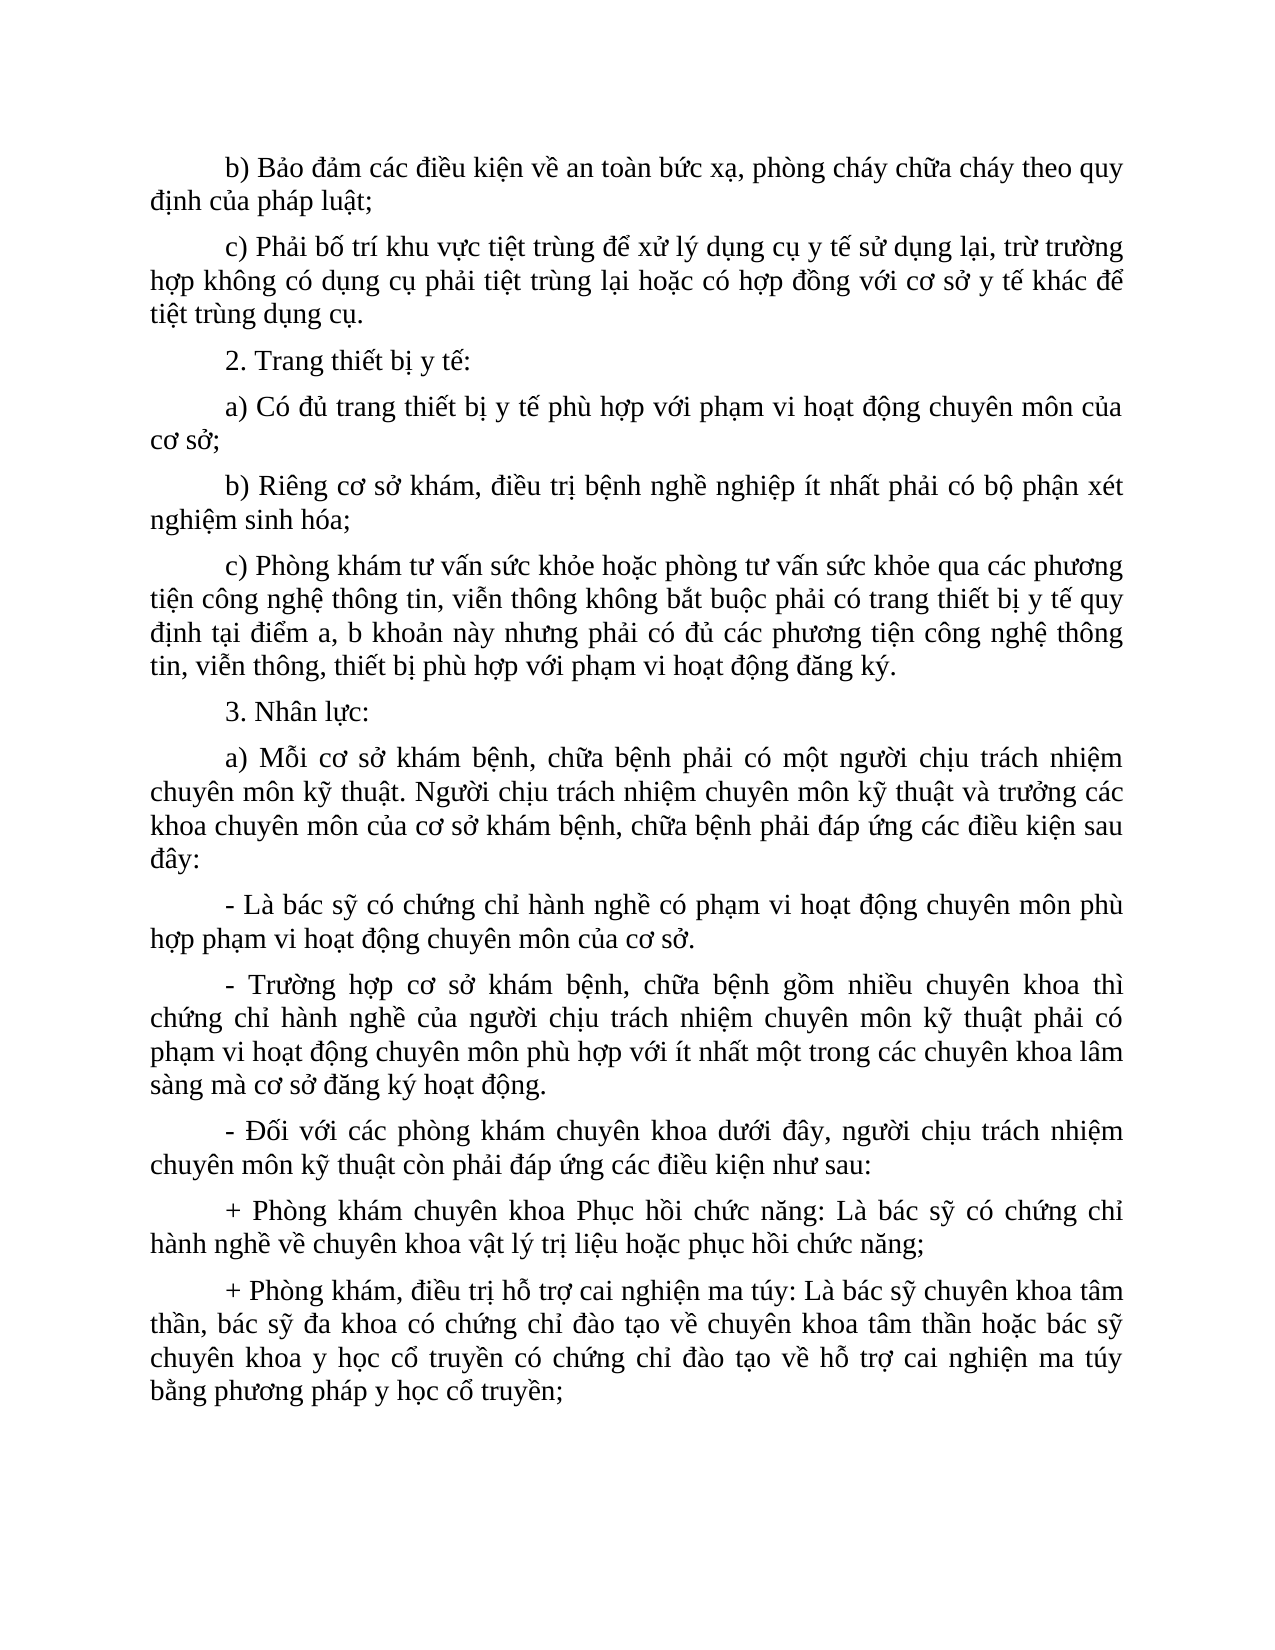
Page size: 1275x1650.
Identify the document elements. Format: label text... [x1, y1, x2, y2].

text a) Có đủ trang thiết bị y tế phù hợp với phạm vi hoạt động chuyên môn của cơ sở; [150, 389, 1125, 456]
text 3. Nhân lực: [150, 694, 1125, 728]
text - Là bác sỹ có chứng chỉ hành nghề có phạm vi hoạt động chuyên môn phù hợp phạm vi hoạt động chuyên môn của cơ sở. [150, 887, 1125, 954]
text c) Phải bố trí khu vực tiệt trùng để xử lý dụng cụ y tế sử dụng lại, trừ trường hợp không có dụng cụ phải tiệt trùng lại hoặc có hợp đồng với cơ sở y tế khác để tiệt trùng dụng cụ. [150, 229, 1125, 330]
text b) Riêng cơ sở khám, điều trị bệnh nghề nghiệp ít nhất phải có bộ phận xét nghiệm sinh hóa; [150, 468, 1125, 535]
text b) Bảo đảm các điều kiện về an toàn bức xạ, phòng cháy chữa cháy theo quy định của pháp luật; [150, 150, 1125, 217]
text 2. Trang thiết bị y tế: [150, 343, 1125, 376]
text a) Mỗi cơ sở khám bệnh, chữa bệnh phải có một người chịu trách nhiệm chuyên môn kỹ thuật. Người chịu trách nhiệm chuyên môn kỹ thuật và trưởng các khoa chuyên môn của cơ sở khám bệnh, chữa bệnh phải đáp ứng các điều kiện sau đây: [150, 741, 1125, 875]
text c) Phòng khám tư vấn sức khỏe hoặc phòng tư vấn sức khỏe qua các phương tiện công nghệ thông tin, viễn thông không bắt buộc phải có trang thiết bị y tế quy định tại điểm a, b khoản này nhưng phải có đủ các phương tiện công nghệ thông tin, viễn thông, thiết bị phù hợp với phạm vi hoạt động đăng ký. [150, 548, 1125, 682]
text + Phòng khám chuyên khoa Phục hồi chức năng: Là bác sỹ có chứng chỉ hành nghề về chuyên khoa vật lý trị liệu hoặc phục hồi chức năng; [150, 1193, 1125, 1260]
text - Đối với các phòng khám chuyên khoa dưới đây, người chịu trách nhiệm chuyên môn kỹ thuật còn phải đáp ứng các điều kiện như sau: [150, 1113, 1125, 1181]
text - Trường hợp cơ sở khám bệnh, chữa bệnh gồm nhiều chuyên khoa thì chứng chỉ hành nghề của người chịu trách nhiệm chuyên môn kỹ thuật phải có phạm vi hoạt động chuyên môn phù hợp với ít nhất một trong các chuyên khoa lâm sàng mà cơ sở đăng ký hoạt động. [150, 967, 1125, 1101]
text + Phòng khám, điều trị hỗ trợ cai nghiện ma túy: Là bác sỹ chuyên khoa tâm thần, bác sỹ đa khoa có chứng chỉ đào tạo về chuyên khoa tâm thần hoặc bác sỹ chuyên khoa y học cổ truyền có chứng chỉ đào tạo về hỗ trợ cai nghiện ma túy bằng phương pháp y học cổ truyền; [150, 1273, 1125, 1407]
